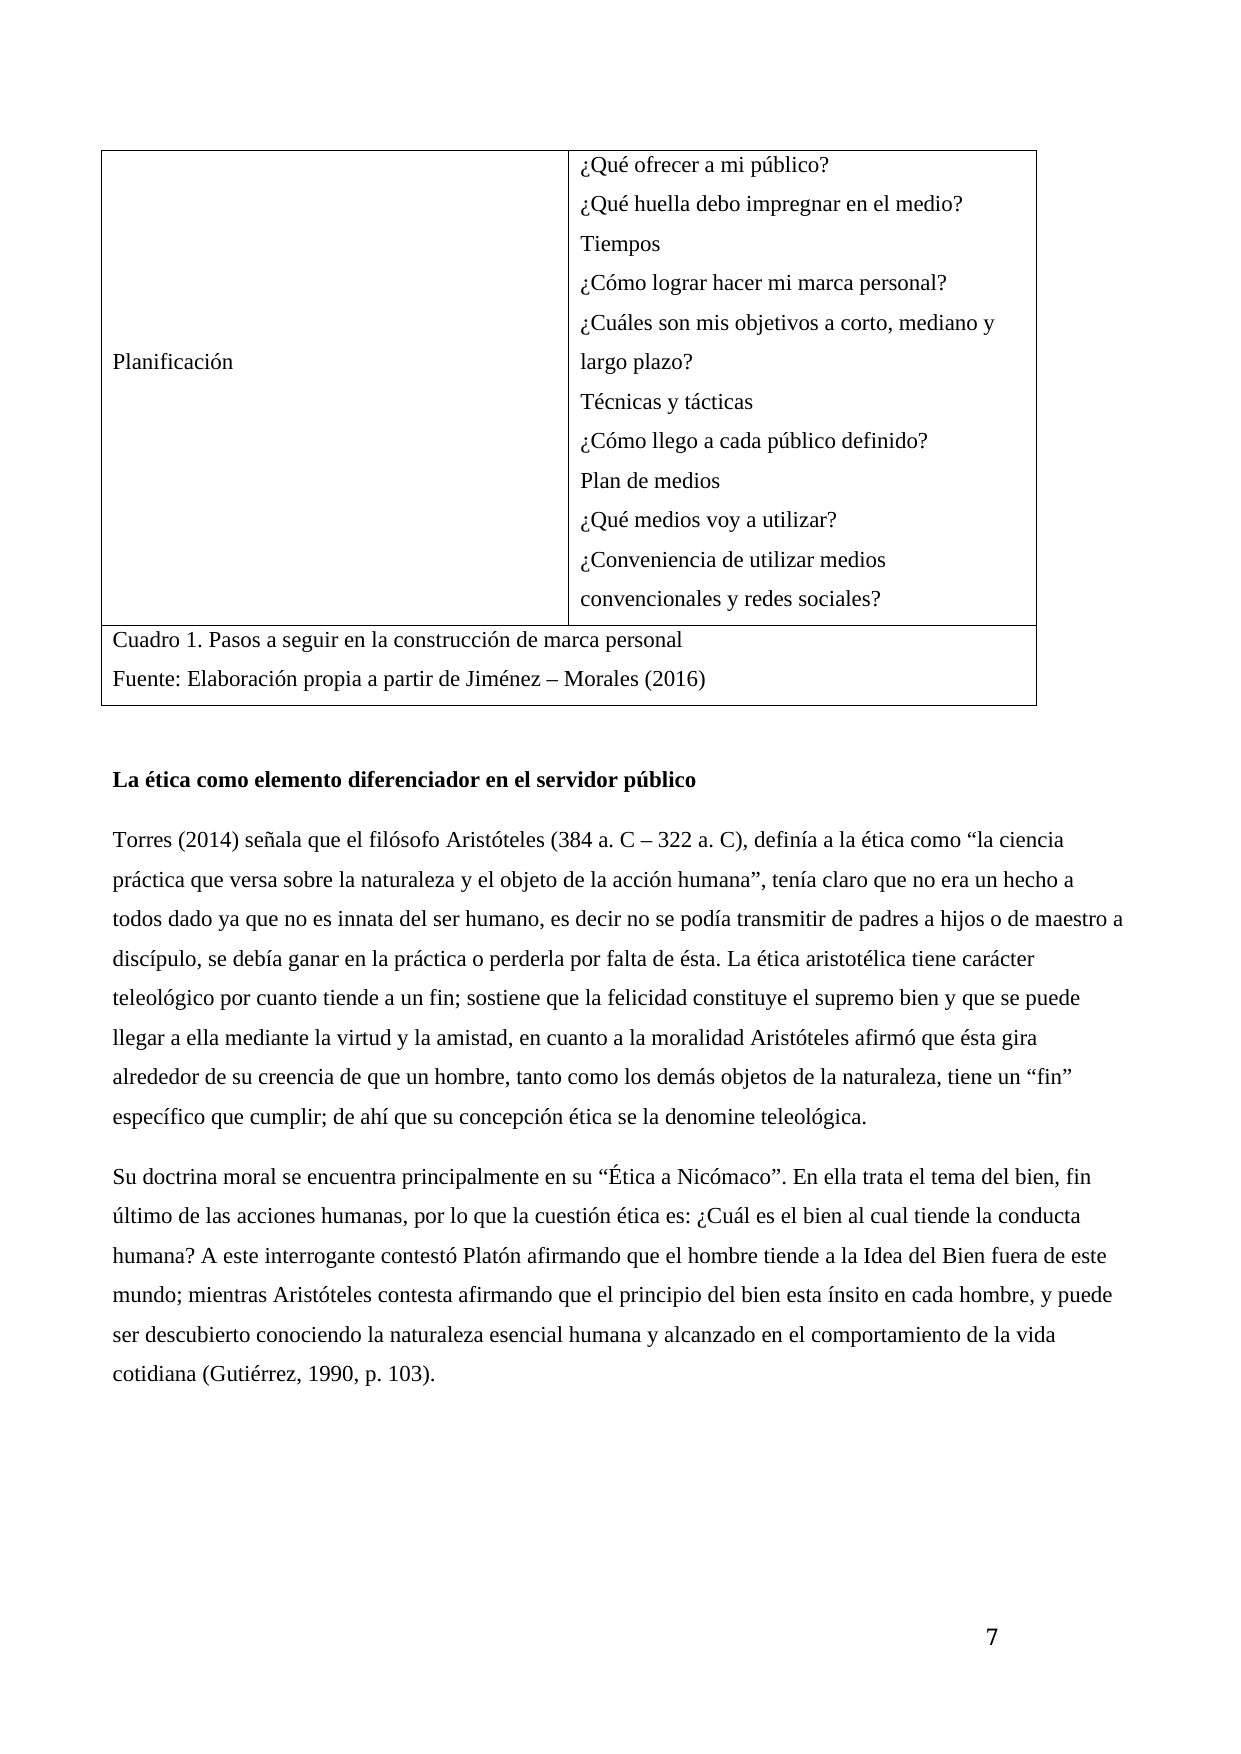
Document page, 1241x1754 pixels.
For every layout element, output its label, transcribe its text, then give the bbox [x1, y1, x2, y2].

text Su doctrina moral se encuentra principalmente en su “Ética a Nicómaco”. En ella trata el tema del bien, fin último de las acciones humanas, por lo que la cuestión ética es: ¿Cuál es el bien al cual tiende la conducta humana? A este interrogante contestó Platón afirmando que el hombre tiende a la Idea del Bien fuera de este mundo; mientras Aristóteles contesta afirmando que el principio del bien esta ínsito en cada hombre, y puede ser descubierto conociendo la naturaleza esencial humana y alcanzado en el comportamiento de la vida cotidiana (Gutiérrez, 1990, p. 103). [112, 1163, 1128, 1387]
text La ética como elemento diferenciador en el servidor público [112, 766, 1128, 792]
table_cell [569, 151, 1036, 625]
text Torres (2014) señala que el filósofo Aristóteles (384 a. C – 322 a. C), definía a la ética como “la ciencia práctica que versa sobre la naturaleza y el objeto de la acción humana”, tenía claro que no era un hecho a todos dado ya que no es innata del ser humano, es decir no se podía transmitir de padres a hijos o de maestro a discípulo, se debía ganar en la práctica o perderla por falta de ésta. La ética aristotélica tiene carácter teleológico por cuanto tiende a un fin; sostiene que la felicidad constituye el supremo bien y que se puede llegar a ella mediante la virtud y la amistad, en cuanto a la moralidad Aristóteles afirmó que ésta gira alrededor de su creencia de que un hombre, tanto como los demás objetos de la naturaleza, tiene un “fin” específico que cumplir; de ahí que su concepción ética se la denomine teleológica. [112, 826, 1128, 1129]
table_cell Planificación [102, 151, 568, 625]
table_cell Cuadro 1. Pasos a seguir en la construcción de marca personal Fuente: Elaboración propia a partir de Jiménez – Morales (2016) [102, 626, 1036, 705]
